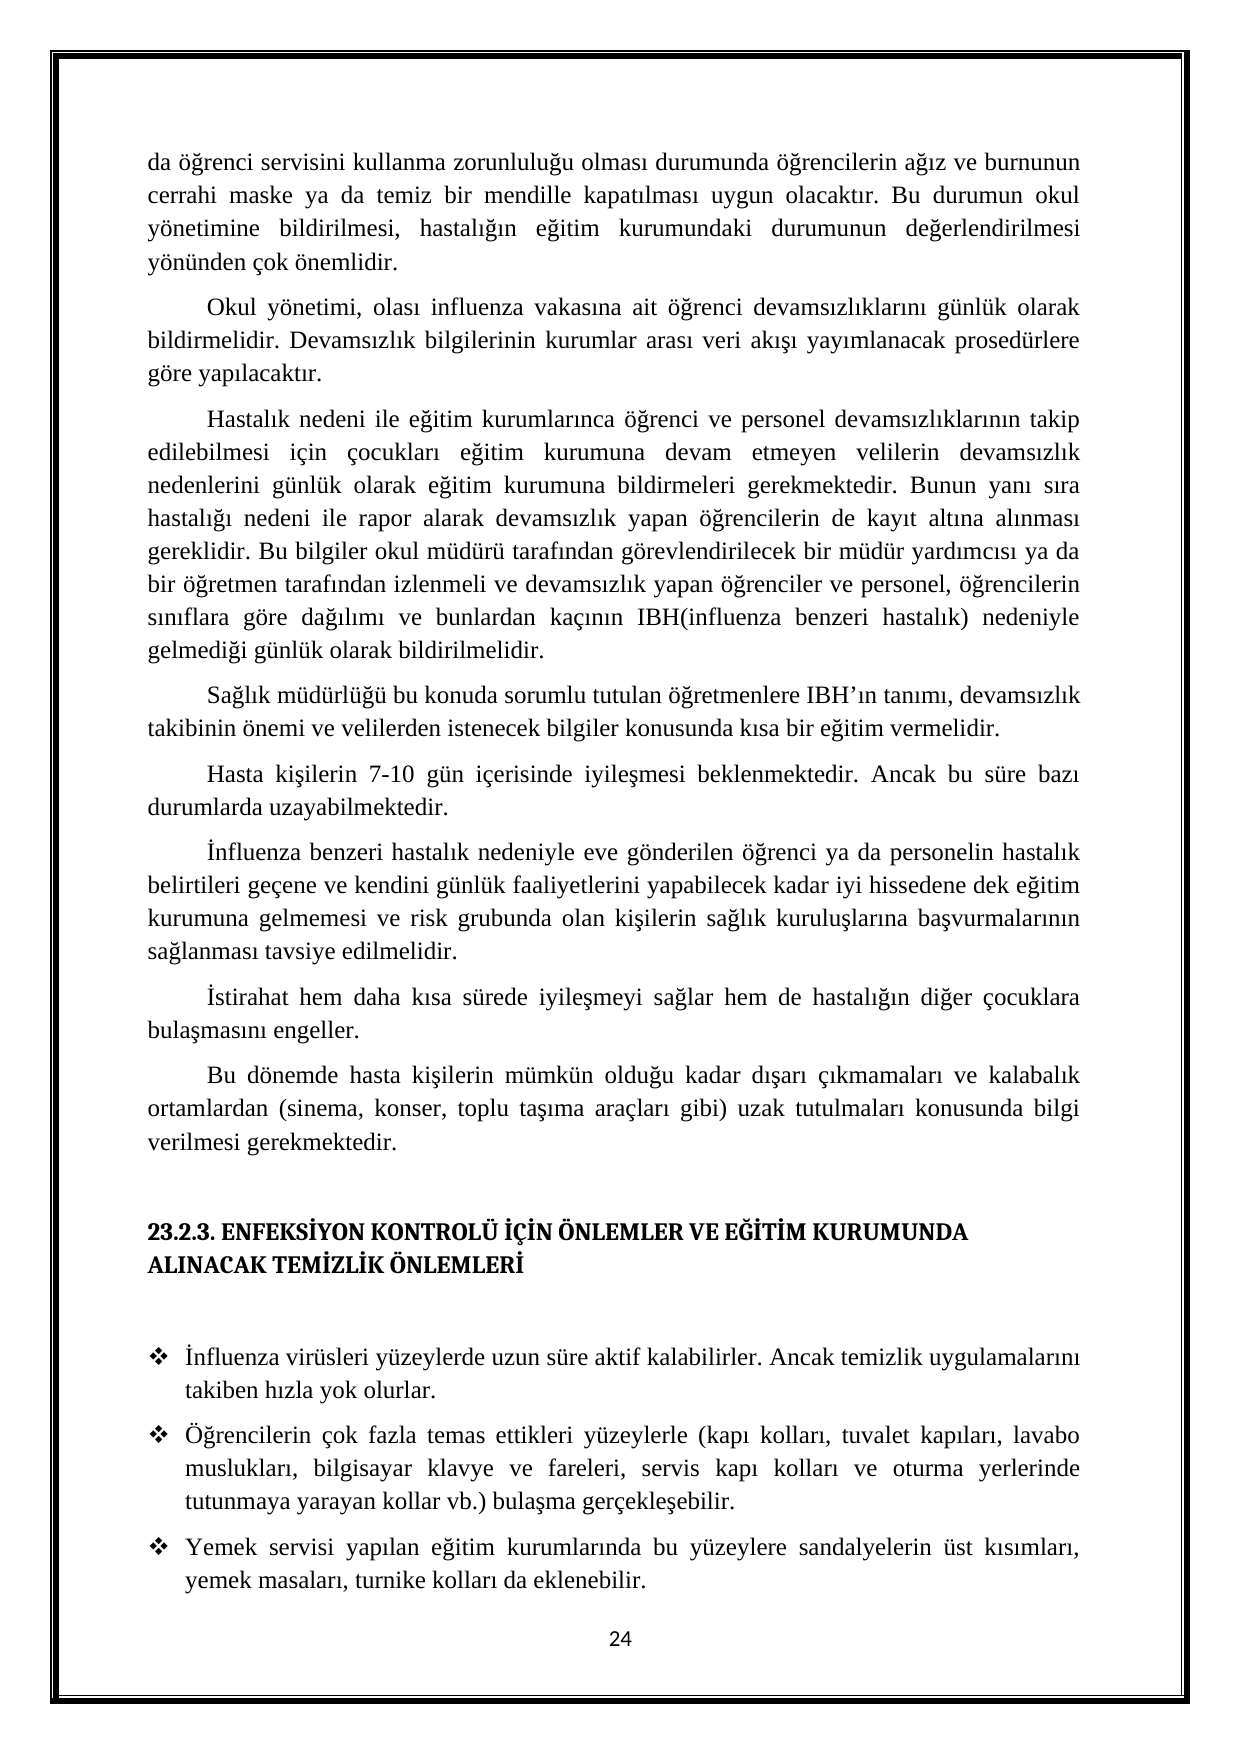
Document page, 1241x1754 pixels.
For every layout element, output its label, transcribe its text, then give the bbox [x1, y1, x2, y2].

text Hastalık nedeni ile eğitim kurumlarınca öğrenci ve personel devamsızlıklarının takip edilebilmesi için çocukları eğitim kurumuna devam etmeyen velilerin devamsızlık nedenlerini günlük olarak eğitim kurumuna bildirmeleri gerekmektedir. Bunun yanı sıra hastalığı nedeni ile rapor alarak devamsızlık yapan öğrencilerin de kayıt altına alınması gereklidir. Bu bilgiler okul müdürü tarafından görevlendirilecek bir müdür yardımcısı ya da bir öğretmen tarafından izlenmeli ve devamsızlık yapan öğrenciler ve personel, öğrencilerin sınıflara göre dağılımı ve bunlardan kaçının IBH(influenza benzeri hastalık) nedeniyle gelmediği günlük olarak bildirilmelidir. [147, 404, 1081, 663]
list Öğrencilerin çok fazla temas ettikleri yüzeylerle (kapı kolları, tuvalet kapıları, lavabo muslukları, bilgisayar klavye ve fareleri, servis kapı kolları ve oturma yerlerinde tutunmaya yarayan kollar vb.) bulaşma gerçekleşebilir. [147, 1420, 1081, 1515]
text Bu dönemde hasta kişilerin mümkün olduğu kadar dışarı çıkmamaları ve kalabalık ortamlardan (sinema, konser, toplu taşıma araçları gibi) uzak tutulmaları konusunda bilgi verilmesi gerekmektedir. [147, 1061, 1081, 1155]
list Yemek servisi yapılan eğitim kurumlarında bu yüzeylere sandalyelerin üst kısımları, yemek masaları, turnike kolları da eklenebilir. [147, 1532, 1081, 1593]
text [147, 147, 1081, 275]
text Hasta kişilerin 7-10 gün içerisinde iyileşmesi beklenmektedir. Ancak bu süre bazı durumlarda uzayabilmektedir. [147, 759, 1081, 821]
text İnfluenza benzeri hastalık nedeniyle eve gönderilen öğrenci ya da personelin hastalık belirtileri geçene ve kendini günlük faaliyetlerini yapabilecek kadar iyi hissedene dek eğitim kurumuna gelmemesi ve risk grubunda olan kişilerin sağlık kuruluşlarına başvurmalarının sağlanması tavsiye edilmelidir. [147, 837, 1081, 965]
subtitle 23.2.3. ENFEKSİYON KONTROLÜ İÇİN ÖNLEMLER VE EĞİTİM KURUMUNDA ALINACAK TEMİZLİK ÖNLEMLERİ [147, 1218, 1093, 1279]
text Sağlık müdürlüğü bu konuda sorumlu tutulan öğretmenlere IBH’ın tanımı, devamsızlık takibinin önemi ve velilerden istenecek bilgiler konusunda kısa bir eğitim vermelidir. [147, 680, 1081, 742]
list İnfluenza virüsleri yüzeylerde uzun süre aktif kalabilirler. Ancak temizlik uygulamalarını takiben hızla yok olurlar. [147, 1342, 1081, 1403]
text Okul yönetimi, olası influenza vakasına ait öğrenci devamsızlıklarını günlük olarak bildirmelidir. Devamsızlık bilgilerinin kurumlar arası veri akışı yayımlanacak prosedürlere göre yapılacaktır. [147, 292, 1081, 387]
text İstirahat hem daha kısa sürede iyileşmeyi sağlar hem de hastalığın diğer çocuklara bulaşmasını engeller. [147, 982, 1081, 1044]
